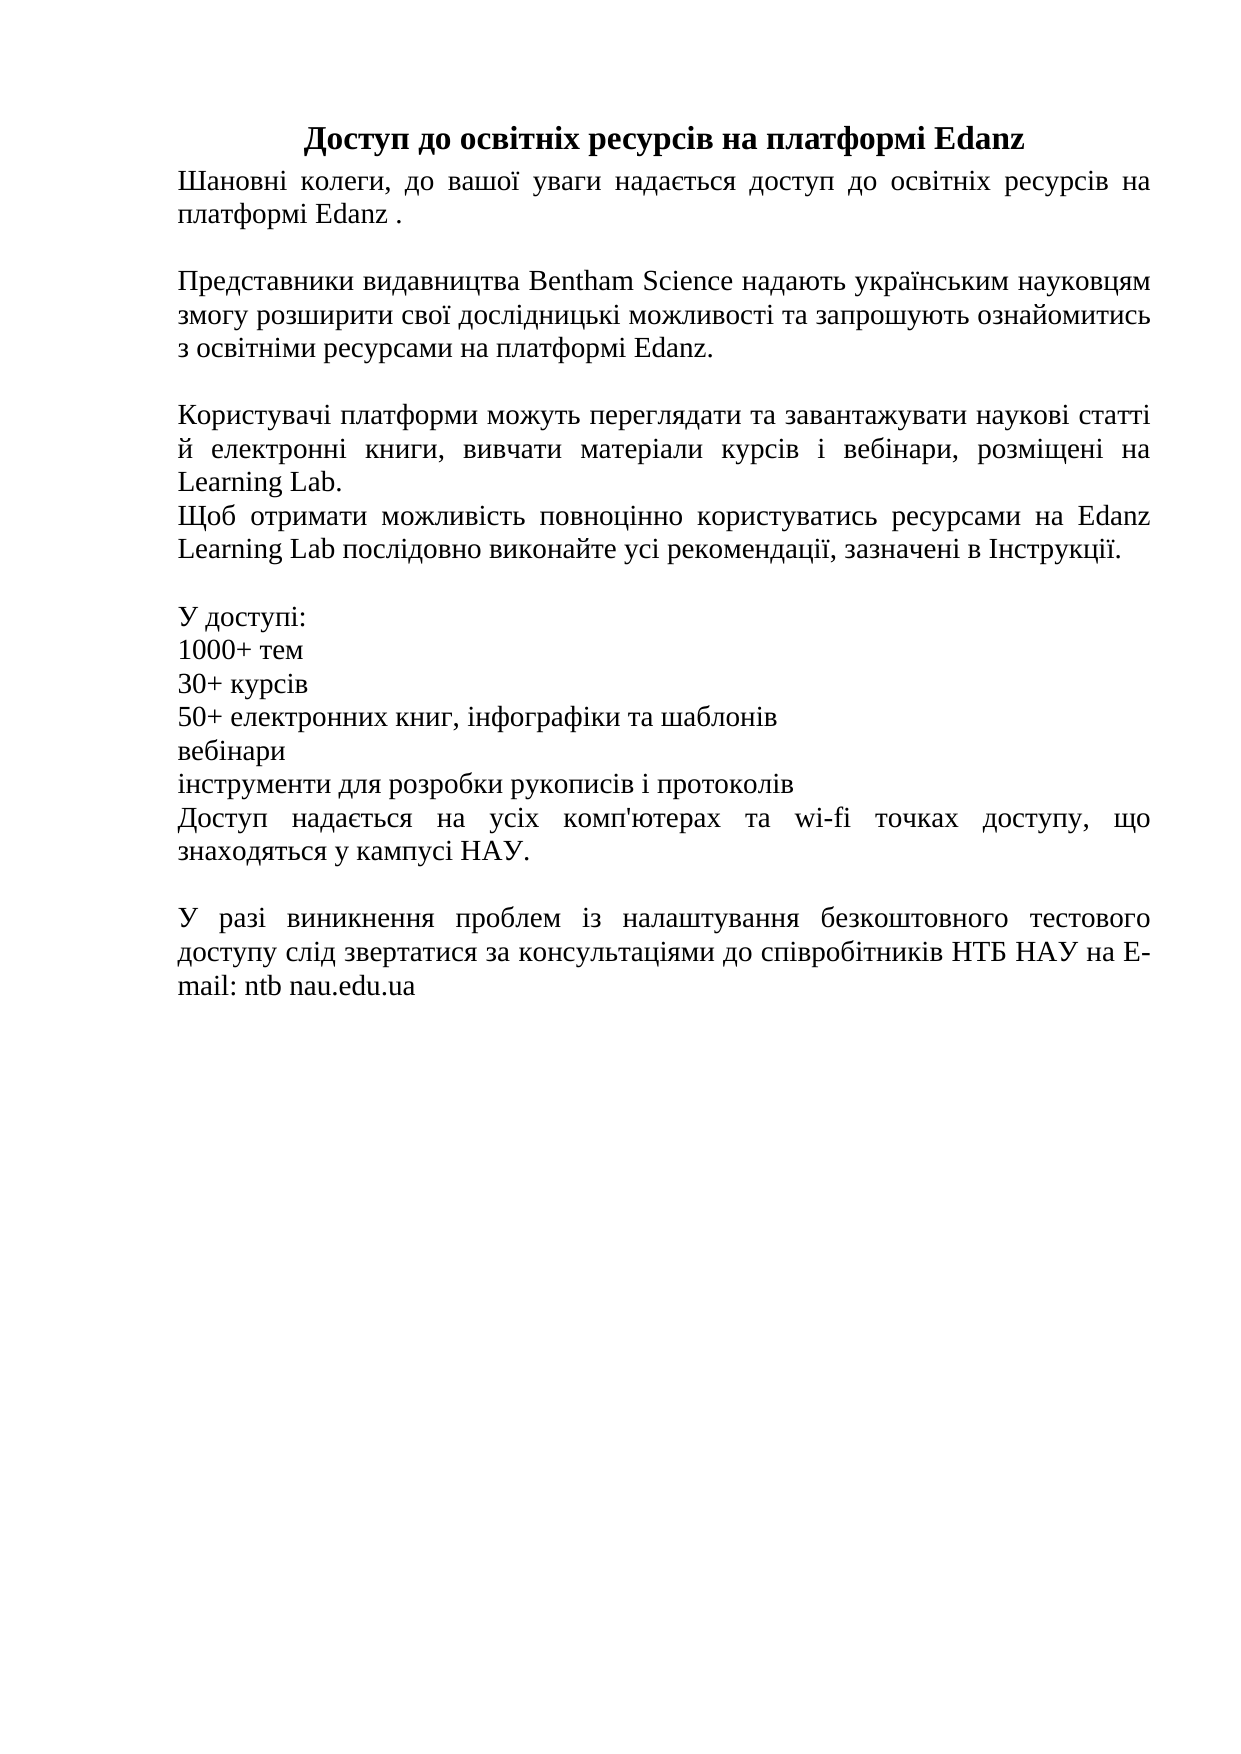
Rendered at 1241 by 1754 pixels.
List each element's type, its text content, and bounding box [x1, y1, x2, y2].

text Доступ надається на усіх комп'ютерах та wi-fi точках доступу, що знаходяться у кампусі НАУ. [177, 800, 1152, 867]
text У разі виникнення проблем із налаштування безкоштовного тестового доступу слід звертатися за консультаціями до співробітників НТБ НАУ на E-mail: ntb nau.edu.ua [177, 901, 1152, 1001]
text Представники видавництва Bentham Science надають українським науковцям змогу розширити свої дослідницькі можливості та запрошують ознайомитись з освітніми ресурсами на платформі Edanz. [177, 263, 1152, 364]
text Щоб отримати можливість повноцінно користуватись ресурсами на Edanz Learning Lab послідовно виконайте усі рекомендації, зазначені в Інструкції. [177, 498, 1152, 565]
text вебінари [177, 733, 1152, 766]
text Доступ до освітніх ресурсів на платформі Edanz [177, 118, 1152, 156]
text У доступі: [177, 599, 1152, 632]
text Користувачі платформи можуть переглядати та завантажувати наукові статті й електронні книги, вивчати матеріали курсів і вебінари, розміщені на Learning Lab. [177, 397, 1152, 498]
text інструменти для розробки рукописів і протоколів [177, 766, 1152, 800]
text 30+ курсів [177, 666, 1152, 699]
text Шановні колеги, до вашої уваги надається доступ до освітніх ресурсів на платформі Edanz . [177, 163, 1152, 230]
text 1000+ тем [177, 632, 1152, 666]
text 50+ електронних книг, інфографіки та шаблонів [177, 699, 1152, 733]
